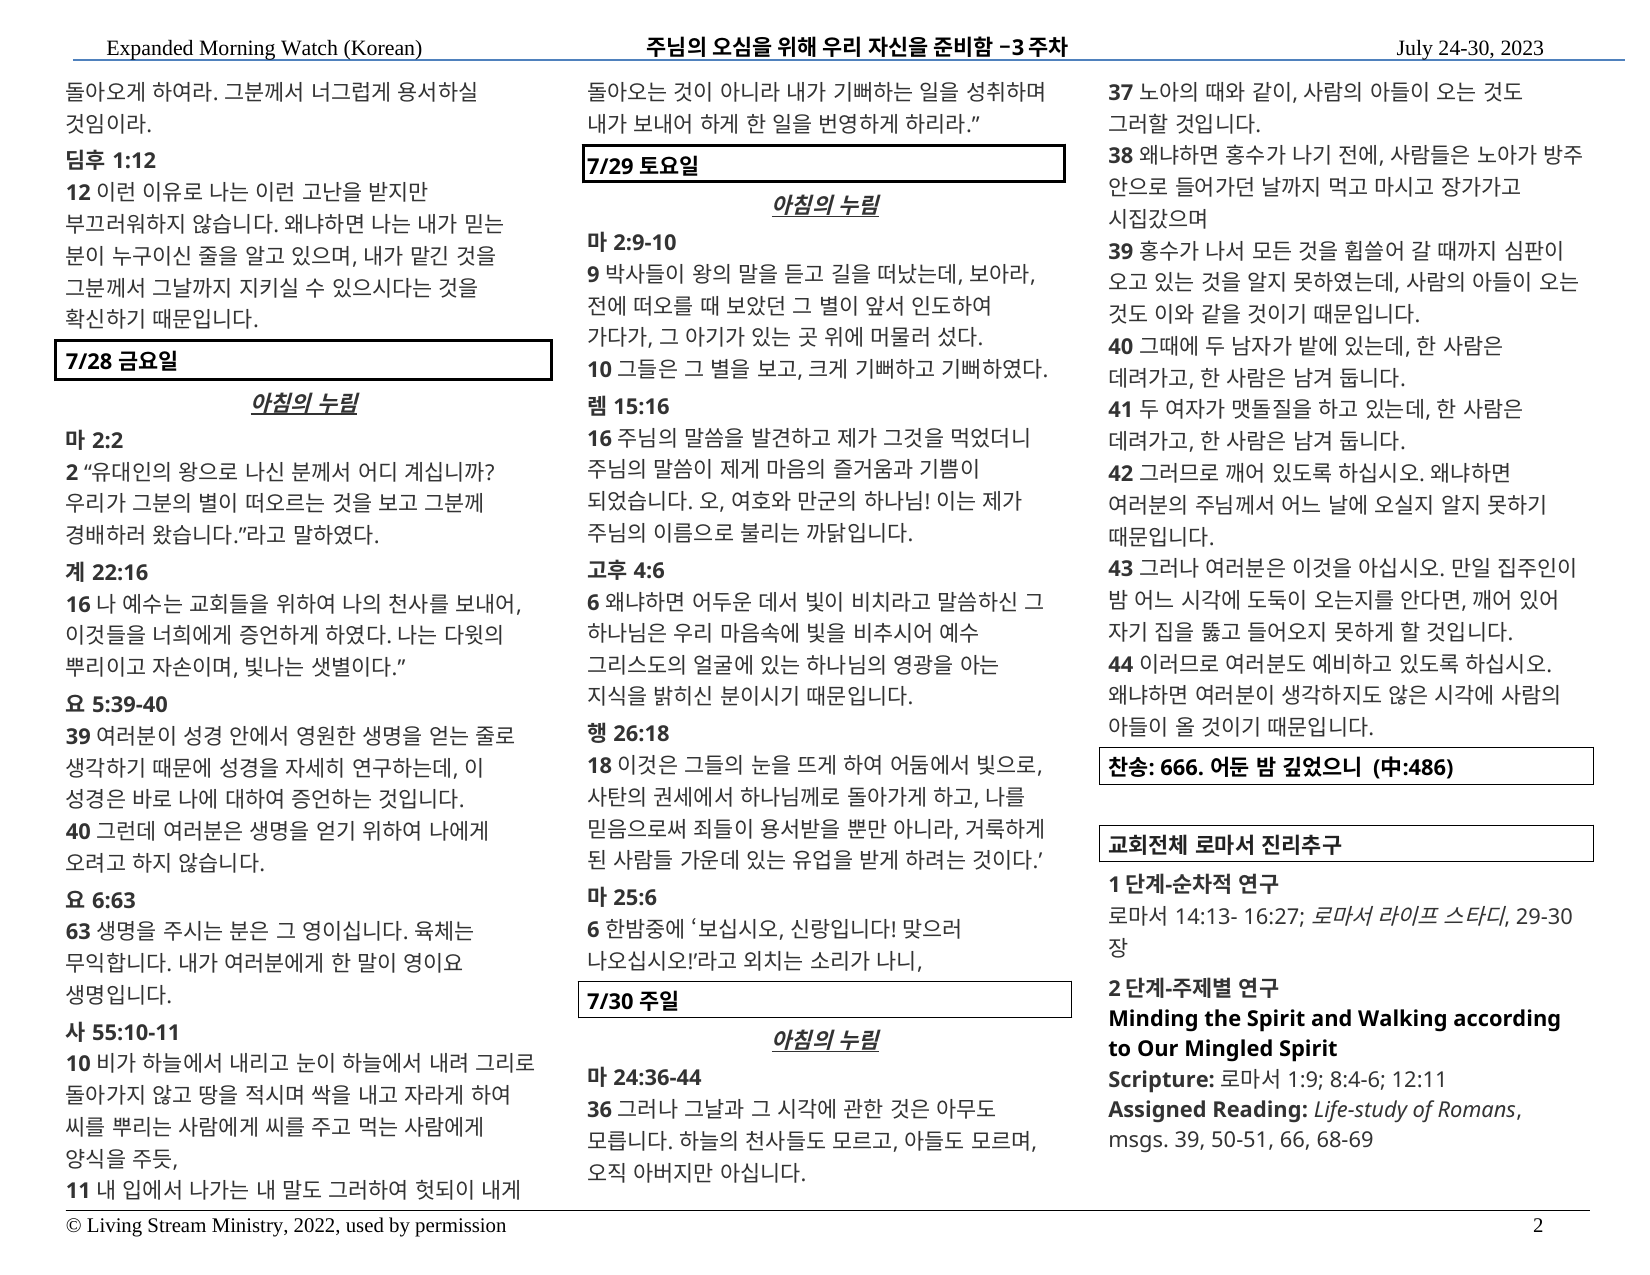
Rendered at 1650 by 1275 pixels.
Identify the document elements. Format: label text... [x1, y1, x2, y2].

text 마 2:2 2 “유대인의 왕으로 나신 분께서 어디 계십니까? 우리가 그분의 별이 떠오르는 것을 보고 그분께 경배하러 왔습니다.”라고 말하였다. [66, 423, 542, 550]
text 7/28 금요일 [57, 342, 550, 378]
text 마 24:36-44 36 그러나 그날과 그 시각에 관한 것은 아무도 모릅니다. 하늘의 천사들도 모르고, 아들도 모르며, 오직 아버지만 아십니다. 37 노아의 때와 같이, 사람의 아들이 오는 것도 그러할 것입니다. 38 왜냐하면 홍수가 나기 전에, 사람들은 노아가 방주 안으로 들어가던 날까지 먹고 마시고 장가가고 시집갔으며 39 홍수가 나서 모든 것을 휩쓸어 갈 때까지 심판이 오고 있는 것을 알지 못하였는데, 사람의 아들이 오는 것도 이와 같을 것이기 때문입니다. 40 그때에 두 남자가 밭에 있는데, 한 사람은 데려가고, 한 사람은 남겨 둡니다. 41 두 여자가 맷돌질을 하고 있는데, 한 사람은 데려가고, 한 사람은 남겨 둡니다. 42 그러므로 깨어 있도록 하십시오. 왜냐하면 여러분의 주님께서 어느 날에 오실지 알지 못하기 때문입니다. 43 그러나 여러분은 이것을 아십시오. 만일 집주인이 밤 어느 시각에 도둑이 오는지를 안다면, 깨어 있어 자기 집을 뚫고 들어오지 못하게 할 것입니다. 44 이러므로 여러분도 예비하고 있도록 하십시오. 왜냐하면 여러분이 생각하지도 않은 시각에 사람의 아들이 올 것이기 때문입니다. [1108, 75, 1584, 742]
text 딤후 1:12 12 이런 이유로 나는 이런 고난을 받지만 부끄러워하지 않습니다. 왜냐하면 나는 내가 믿는 분이 누구이신 줄을 알고 있으며, 내가 맡긴 것을 그분께서 그날까지 지키실 수 있으시다는 것을 확신하기 때문입니다. [66, 143, 542, 334]
text 교회전체 로마서 진리추구 [1100, 826, 1593, 861]
text 마 2:9-10 9 박사들이 왕의 말을 듣고 길을 떠났는데, 보아라, 전에 떠오를 때 보았던 그 별이 앞서 인도하여 가다가, 그 아기가 있는 곳 위에 머물러 섰다. 10 그들은 그 별을 보고, 크게 기뻐하고 기뻐하였다. [587, 225, 1063, 384]
text 요 5:39-40 39 여러분이 성경 안에서 영원한 생명을 얻는 줄로 생각하기 때문에 성경을 자세히 연구하는데, 이 성경은 바로 나에 대하여 증언하는 것입니다. 40 그런데 여러분은 생명을 얻기 위하여 나에게 오려고 하지 않습니다. [66, 687, 542, 878]
text 계 22:16 16 나 예수는 교회들을 위하여 나의 천사를 보내어, 이것들을 너희에게 증언하게 하였다. 나는 다윗의 뿌리이고 자손이며, 빛나는 샛별이다.” [66, 555, 542, 682]
text 사 55:10-11 10 비가 하늘에서 내리고 눈이 하늘에서 내려 그리로 돌아가지 않고 땅을 적시며 싹을 내고 자라게 하여 씨를 뿌리는 사람에게 씨를 주고 먹는 사람에게 양식을 주듯, 11 내 입에서 나가는 내 말도 그러하여 헛되이 내게 돌아오는 것이 아니라 내가 기뻐하는 일을 성취하며 내가 보내어 하게 한 일을 번영하게 하리라.” [587, 75, 1063, 138]
list 1단계-순차적 연구 로마서 14:13- 16:27; 로마서 라이프 스타디, 29-30장 [1108, 867, 1584, 963]
list 7/30 주일 [579, 982, 1071, 1017]
text 아침의 누림 [587, 1023, 1063, 1055]
text 2단계-주제별 연구 Minding the Spirit and Walking according to Our Mingled Spirit Scripture: 로마서 1:9; 8:4-6; 12:11 Assigned Reading: Life-study of Romans, msgs. 39, 50-51, 66, 68-69 [1108, 971, 1584, 1154]
text 렘 15:16 16 주님의 말씀을 발견하고 제가 그것을 먹었더니 주님의 말씀이 제게 마음의 즐거움과 기쁨이 되었습니다. 오, 여호와 만군의 하나님! 이는 제가 주님의 이름으로 불리는 까닭입니다. [587, 389, 1063, 548]
text 7/29 토요일 [585, 147, 1063, 180]
text 아침의 누림 [66, 386, 542, 418]
text 행 26:18 18 이것은 그들의 눈을 뜨게 하여 어둠에서 빛으로, 사탄의 권세에서 하나님께로 돌아가게 하고, 나를 믿음으로써 죄들이 용서받을 뿐만 아니라, 거룩하게 된 사람들 가운데 있는 유업을 받게 하려는 것이다.’ [587, 716, 1063, 875]
text 요 6:63 63 생명을 주시는 분은 그 영이십니다. 육체는 무익합니다. 내가 여러분에게 한 말이 영이요 생명입니다. [66, 883, 542, 1010]
text 사 55:10-11 10 비가 하늘에서 내리고 눈이 하늘에서 내려 그리로 돌아가지 않고 땅을 적시며 싹을 내고 자라게 하여 씨를 뿌리는 사람에게 씨를 주고 먹는 사람에게 양식을 주듯, 11 내 입에서 나가는 내 말도 그러하여 헛되이 내게 돌아오는 것이 아니라 내가 기뻐하는 일을 성취하며 내가 보내어 하게 한 일을 번영하게 하리라.” [66, 1015, 542, 1205]
list 찬송: 666. 어둔 밤 깊었으니 (中:486) [1100, 748, 1593, 784]
text 고후 4:6 6 왜냐하면 어두운 데서 빛이 비치라고 말씀하신 그 하나님은 우리 마음속에 빛을 비추시어 예수 그리스도의 얼굴에 있는 하나님의 영광을 아는 지식을 밝히신 분이시기 때문입니다. [587, 553, 1063, 711]
text 마 25:6 6 한밤중에 ‘보십시오, 신랑입니다! 맞으러 나오십시오!’라고 외치는 소리가 나니, [587, 880, 1063, 976]
text 아침의 누림 [587, 188, 1063, 220]
